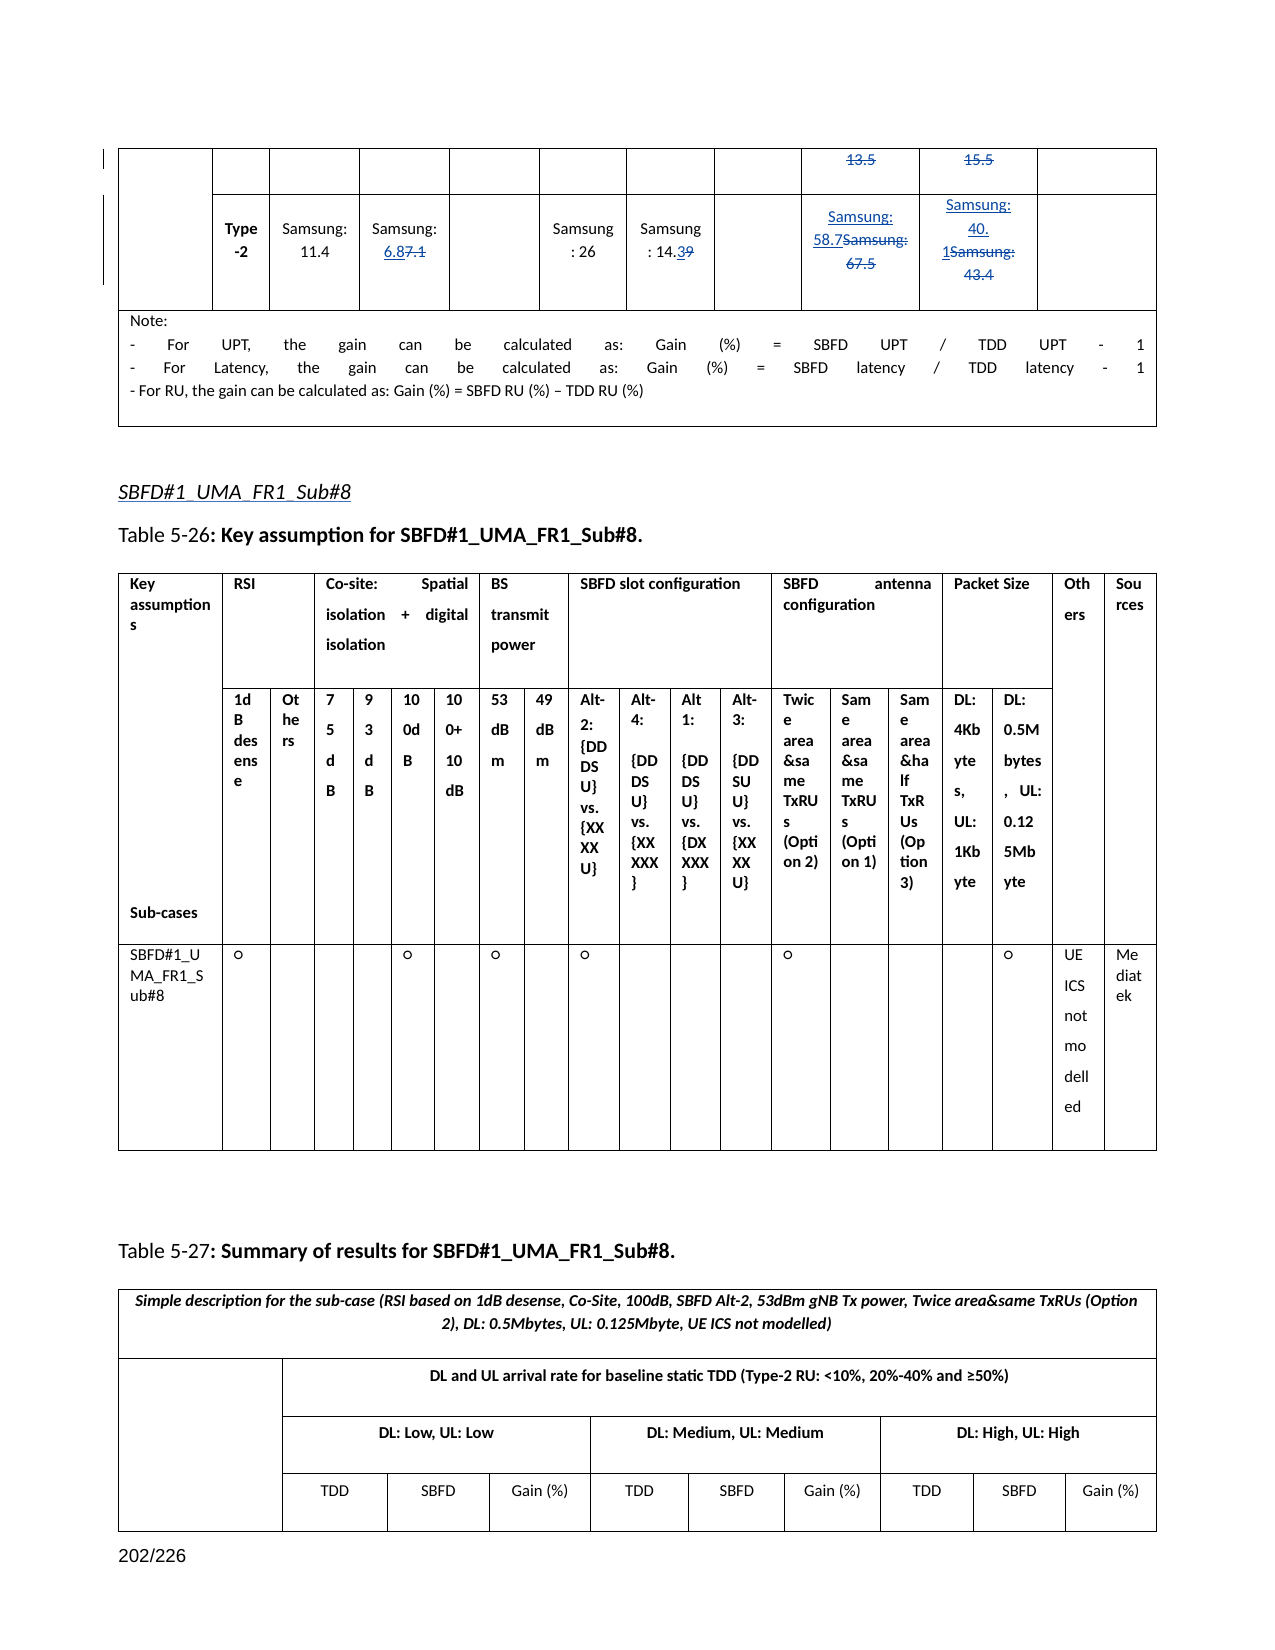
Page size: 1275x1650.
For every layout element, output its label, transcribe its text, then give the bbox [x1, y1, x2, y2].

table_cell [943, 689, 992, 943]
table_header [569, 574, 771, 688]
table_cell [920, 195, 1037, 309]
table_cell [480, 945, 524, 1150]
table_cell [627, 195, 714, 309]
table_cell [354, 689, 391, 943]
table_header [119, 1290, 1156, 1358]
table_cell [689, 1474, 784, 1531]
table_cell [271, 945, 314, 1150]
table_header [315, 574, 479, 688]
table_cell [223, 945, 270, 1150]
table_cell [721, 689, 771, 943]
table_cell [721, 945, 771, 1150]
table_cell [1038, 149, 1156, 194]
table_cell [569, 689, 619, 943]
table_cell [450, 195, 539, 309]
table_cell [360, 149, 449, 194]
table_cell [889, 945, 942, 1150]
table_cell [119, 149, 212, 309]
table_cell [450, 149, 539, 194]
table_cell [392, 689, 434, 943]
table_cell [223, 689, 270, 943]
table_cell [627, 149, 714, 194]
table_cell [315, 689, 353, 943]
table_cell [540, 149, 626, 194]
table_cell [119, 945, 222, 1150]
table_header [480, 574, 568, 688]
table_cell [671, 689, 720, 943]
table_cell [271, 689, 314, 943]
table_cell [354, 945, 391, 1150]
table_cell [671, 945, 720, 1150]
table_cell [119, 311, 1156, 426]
text Table 5-23: Key assumption for SBFD#1_UMA_FR1_Sub#8. [118, 521, 1157, 548]
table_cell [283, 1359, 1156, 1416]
text SBFD#1_UMA_FR1_Sub#8 [118, 478, 1157, 505]
text Table 5-24: Summary of results for SBFD#1_UMA_FR1_Sub#8. [118, 1237, 1157, 1264]
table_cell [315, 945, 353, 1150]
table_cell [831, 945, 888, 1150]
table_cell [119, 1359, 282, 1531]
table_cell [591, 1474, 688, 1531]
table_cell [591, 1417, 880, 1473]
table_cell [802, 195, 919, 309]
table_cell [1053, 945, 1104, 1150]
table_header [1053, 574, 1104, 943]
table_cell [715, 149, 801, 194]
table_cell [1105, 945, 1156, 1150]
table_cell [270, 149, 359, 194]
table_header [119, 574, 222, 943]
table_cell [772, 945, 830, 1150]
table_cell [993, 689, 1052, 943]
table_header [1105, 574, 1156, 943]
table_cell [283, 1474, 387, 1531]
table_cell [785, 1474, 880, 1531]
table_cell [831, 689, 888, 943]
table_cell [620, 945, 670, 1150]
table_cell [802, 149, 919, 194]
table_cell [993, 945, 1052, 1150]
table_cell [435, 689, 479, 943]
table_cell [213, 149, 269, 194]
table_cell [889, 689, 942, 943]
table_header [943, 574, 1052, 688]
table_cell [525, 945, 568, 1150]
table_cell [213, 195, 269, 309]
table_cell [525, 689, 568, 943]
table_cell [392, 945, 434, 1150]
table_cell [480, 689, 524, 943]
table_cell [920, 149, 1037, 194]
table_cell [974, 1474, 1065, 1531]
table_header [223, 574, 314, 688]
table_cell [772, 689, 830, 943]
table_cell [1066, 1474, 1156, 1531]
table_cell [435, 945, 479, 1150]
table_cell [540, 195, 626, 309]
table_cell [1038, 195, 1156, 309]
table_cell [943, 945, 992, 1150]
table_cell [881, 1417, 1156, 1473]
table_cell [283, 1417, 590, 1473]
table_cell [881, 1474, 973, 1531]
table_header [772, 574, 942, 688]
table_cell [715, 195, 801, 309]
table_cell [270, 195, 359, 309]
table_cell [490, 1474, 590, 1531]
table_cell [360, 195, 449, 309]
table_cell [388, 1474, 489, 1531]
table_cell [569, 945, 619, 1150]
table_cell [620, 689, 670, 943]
